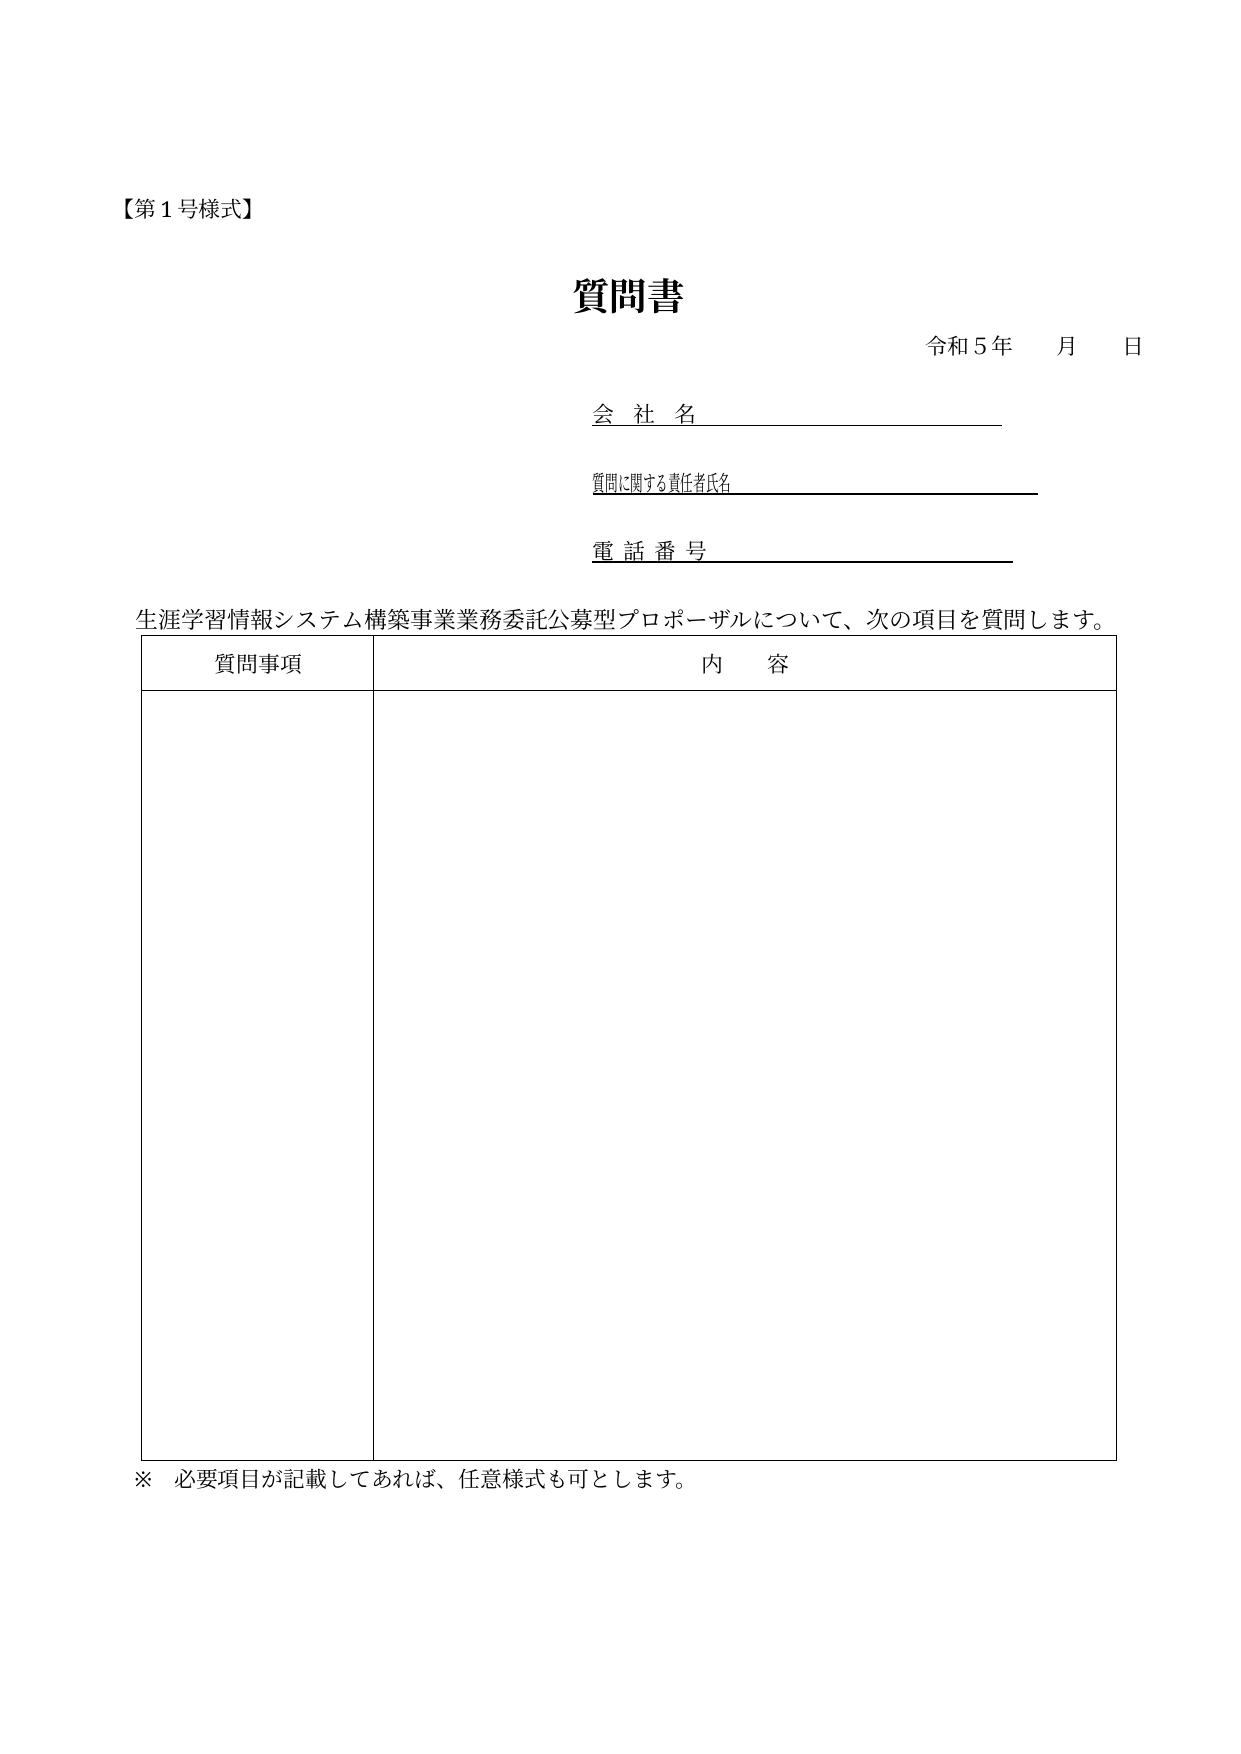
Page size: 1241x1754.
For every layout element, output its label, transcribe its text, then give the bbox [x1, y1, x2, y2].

text 生涯学習情報システム構築事業業務委託公募型プロポーザルについて、次の項目を質問します。 [112, 601, 1144, 635]
table_cell [142, 691, 373, 1460]
text 質問書 [112, 259, 1144, 328]
table_cell [374, 691, 1116, 1460]
text ※ 必要項目が記載してあれば、任意様式も可とします。 [112, 1461, 1144, 1495]
text 令和５年 月 日 [112, 328, 1144, 362]
text 会社名 [112, 396, 1049, 430]
table_header 内 容 [374, 636, 1116, 690]
table_header 質問事項 [142, 636, 373, 690]
text 【第1号様式】 [112, 191, 1144, 225]
text 質問に関する責任者氏名 [112, 464, 1144, 499]
text 電話番号 [112, 533, 1144, 567]
